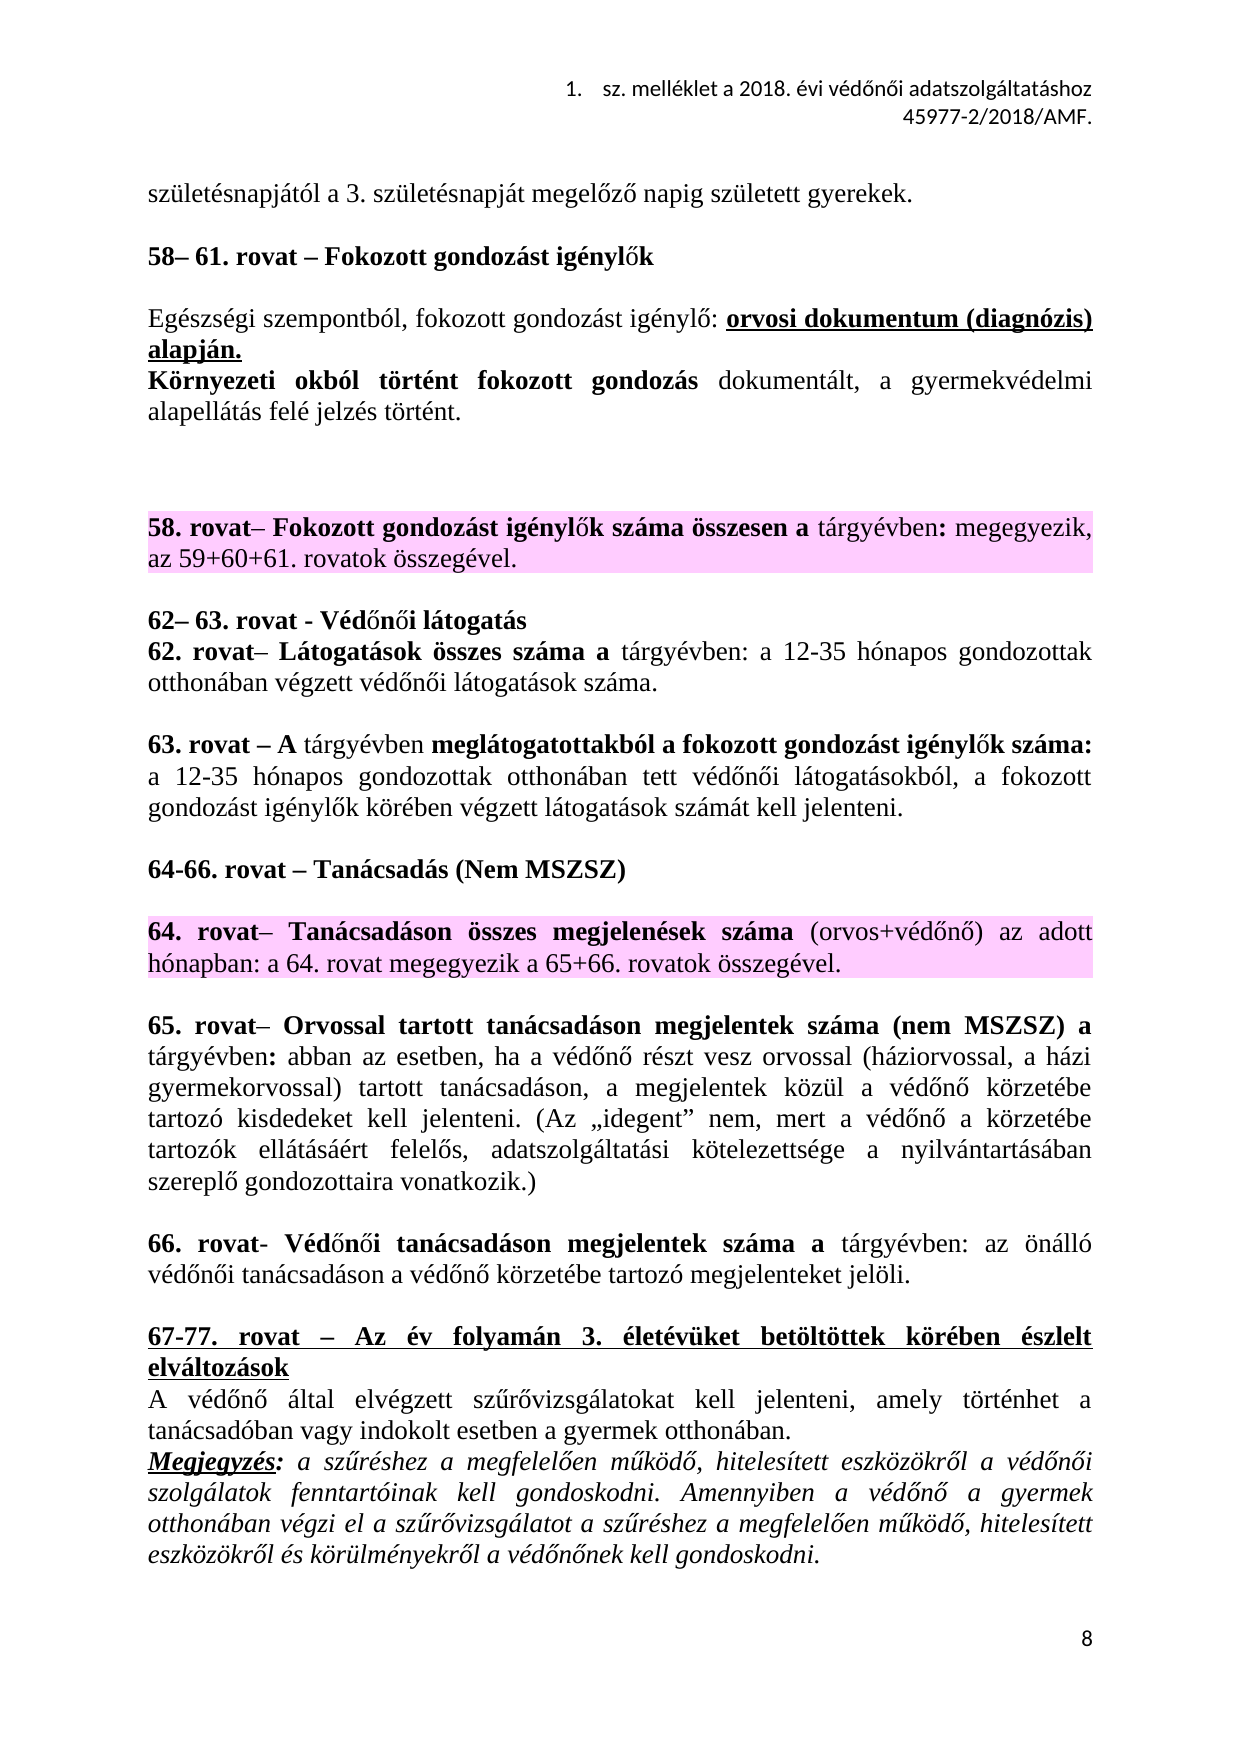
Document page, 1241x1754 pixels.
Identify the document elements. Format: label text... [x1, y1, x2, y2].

text 62. rovat– Látogatások összes száma a tárgyévben: a 12-35 hónapos gondozottak otthonában végzett védőnői látogatások száma. [148, 635, 1093, 697]
text 64-66. rovat – Tanácsadás (Nem MSZSZ) [148, 853, 1093, 884]
text Környezeti okból történt fokozott gondozás dokumentált, a gyermekvédelmi alapellátás felé jelzés történt. [148, 364, 1093, 426]
text Egészségi szempontból, fokozott gondozást igénylő: orvosi dokumentum (diagnózis) alapján. [148, 302, 1093, 364]
text 67-77. rovat – Az év folyamán 3. életévüket betöltöttek körében észlelt elváltozások [148, 1320, 1093, 1348]
text A védőnő által elvégzett szűrővizsgálatokat kell jelenteni, amely történhet a tanácsadóban vagy indokolt esetben a gyermek otthonában. [148, 1383, 1093, 1445]
text 62– 63. rovat - Védőnői látogatás [148, 604, 1093, 635]
text 67-77. rovat – Az év folyamán 3. életévüket betöltöttek körében észlelt elváltozások [148, 1349, 1093, 1383]
text 58– 61. rovat – Fokozott gondozást igénylők [148, 239, 1093, 271]
text Megjegyzés: a szűréshez a megfelelően működő, hitelesített eszközökről a védőnői szolgálatok fenntartóinak kell gondoskodni. Amennyiben a védőnő a gyermek otthonában végzi el a szűrővizsgálatot a szűréshez a megfelelően működő, hitelesített eszközökről és körülményekről a védőnőnek kell gondoskodni. [148, 1445, 1093, 1569]
text 65. rovat– Orvossal tartott tanácsadáson megjelentek száma (nem MSZSZ) a tárgyévben: abban az esetben, ha a védőnő részt vesz orvossal (háziorvossal, a házi gyermekorvossal) tartott tanácsadáson, a megjelentek közül a védőnő körzetébe tartozó kisdedeket kell jelenteni. (Az „idegent” nem, mert a védőnő a körzetébe tartozók ellátásáért felelős, adatszolgáltatási kötelezettsége a nyilvántartásában szereplő gondozottaira vonatkozik.) [148, 1009, 1093, 1196]
text 63. rovat – A tárgyévben meglátogatottakból a fokozott gondozást igénylők száma: a 12-35 hónapos gondozottak otthonában tett védőnői látogatásokból, a fokozott gondozást igénylők körében végzett látogatások számát kell jelenteni. [148, 729, 1093, 822]
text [148, 177, 1093, 208]
text 66. rovat- Védőnői tanácsadáson megjelentek száma a tárgyévben: az önálló védőnői tanácsadáson a védőnő körzetébe tartozó megjelenteket jelöli. [148, 1227, 1093, 1289]
text 58. rovat– Fokozott gondozást igénylők száma összesen a tárgyévben: megegyezik, az 59+60+61. rovatok összegével. [148, 511, 1093, 573]
text 64. rovat– Tanácsadáson összes megjelenések száma (orvos+védőnő) az adott hónapban: a 64. rovat megegyezik a 65+66. rovatok összegével. [148, 916, 1093, 978]
